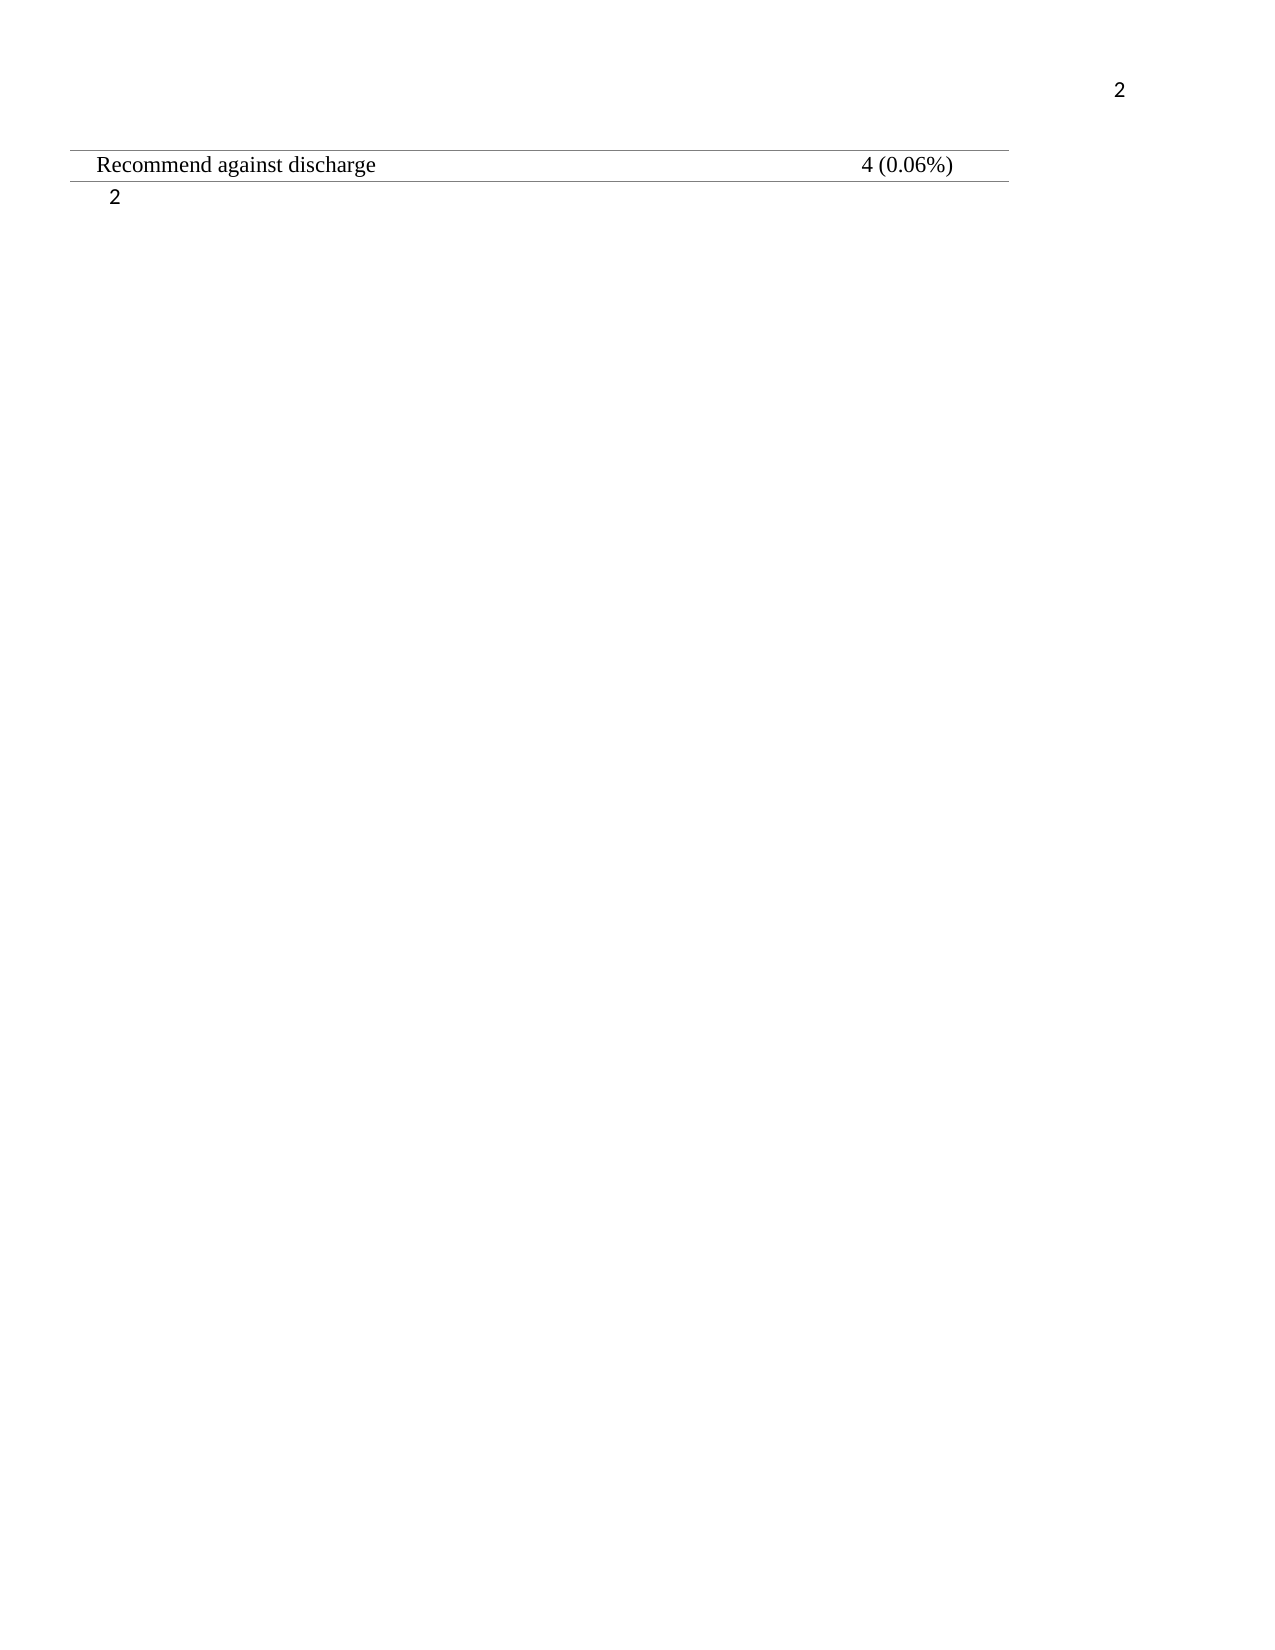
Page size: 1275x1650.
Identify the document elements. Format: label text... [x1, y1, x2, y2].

table_cell 4 (0.06%) [806, 151, 1009, 181]
table_cell Recommend against discharge [70, 151, 806, 181]
